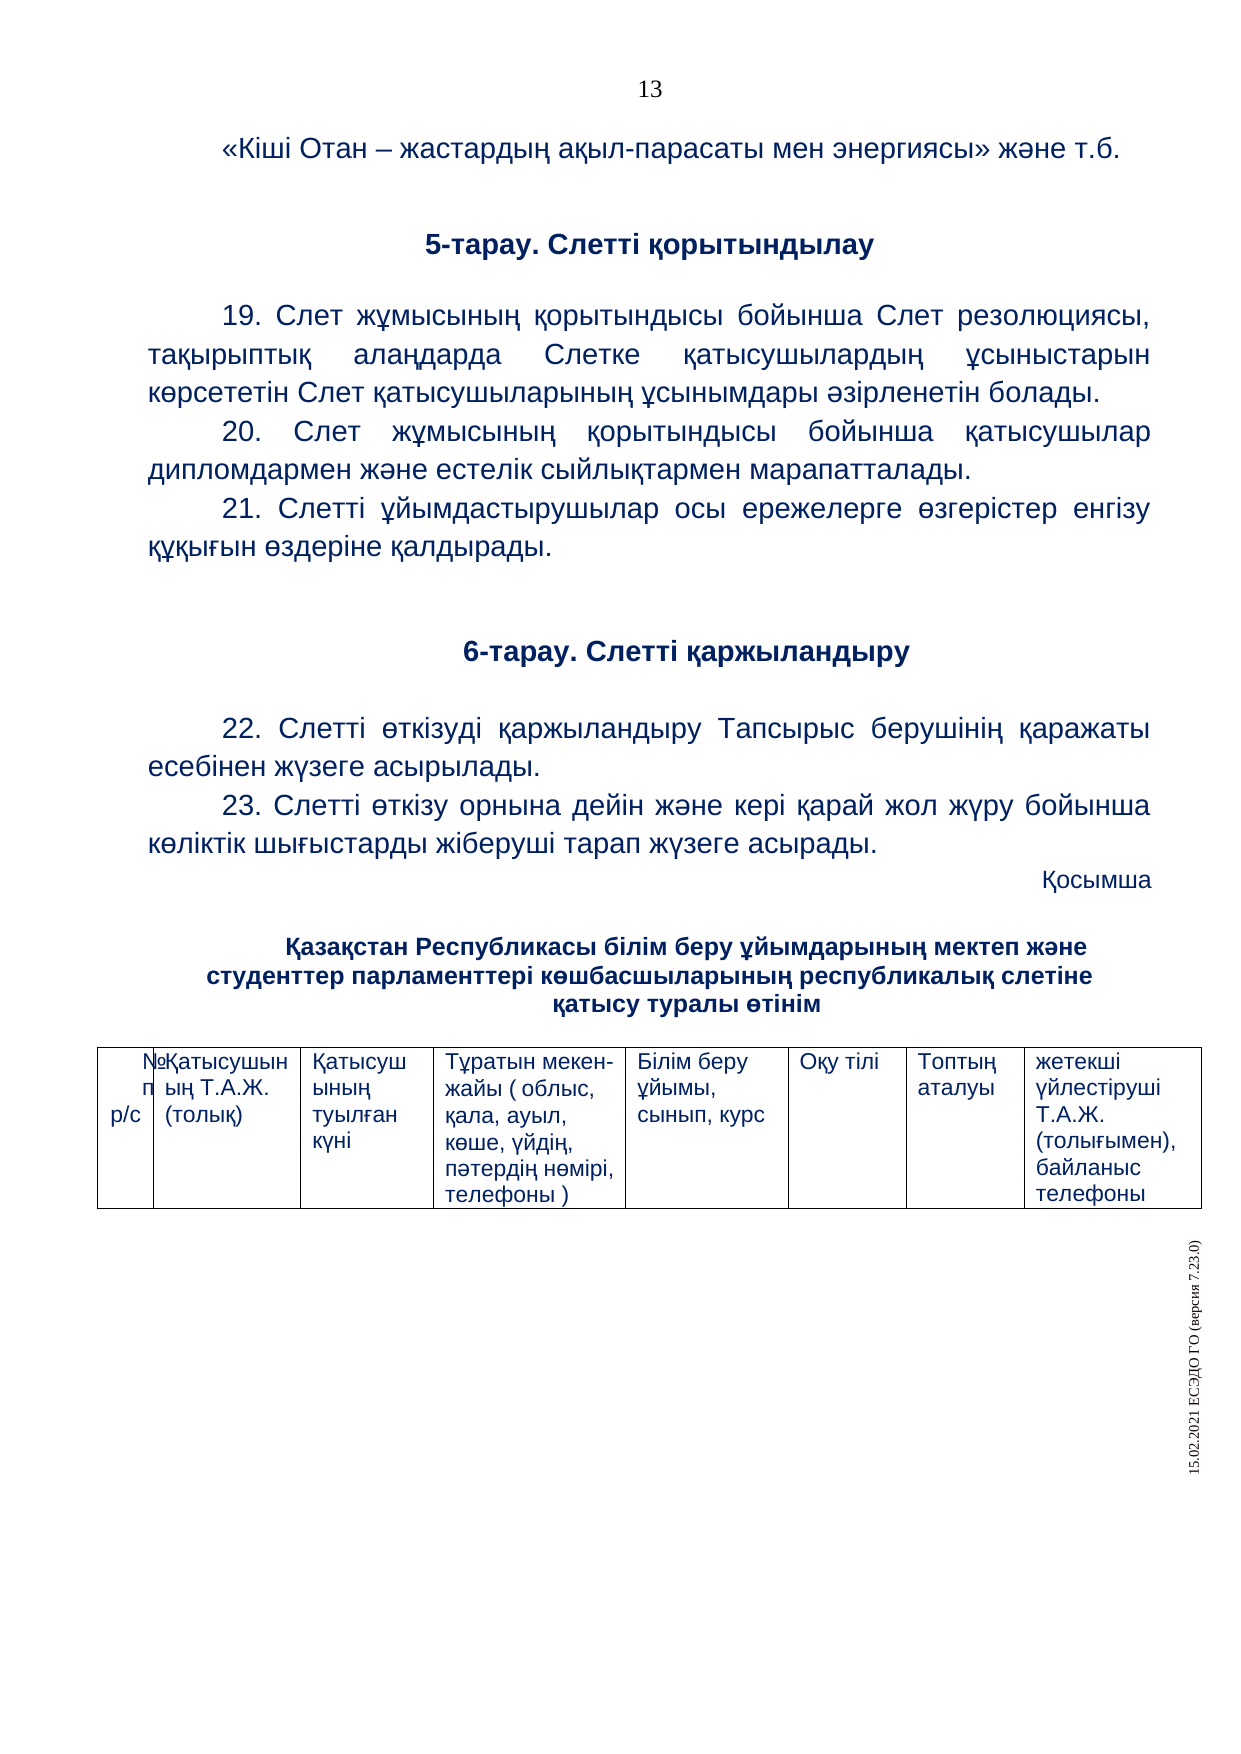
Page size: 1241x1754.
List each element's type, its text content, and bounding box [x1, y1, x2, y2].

list «Кіші Отан – жастардың ақыл-парасаты мен энергиясы» және т.б. [148, 131, 1152, 164]
table_header Білім беру ұйымы, сынып, курс [626, 1048, 788, 1208]
list 22. Слетті өткізуді қаржыландыру Тапсырыс берушінің қаражаты есебінен жүзеге асырылады. [148, 711, 1152, 783]
text Қазақстан Республикасы білім беру ұйымдарының мектеп және студенттер парламенттері көшбасшыларының республикалық слетіне [148, 932, 1152, 989]
table_header Тұратын мекен-жайы ( облыс, қала, ауыл, көше, үйдің, пәтердің нөмірі, телефоны ) [434, 1048, 625, 1208]
list 19. Слет жұмысының қорытындысы бойынша Слет резолюциясы, тақырыптық алаңдарда Слетке қатысушылардың ұсыныстарын көрсететін Слет қатысушыларының ұсынымдары әзірленетін болады. [148, 298, 1152, 409]
table_header № пр/с [98, 1048, 153, 1208]
text қатысу туралы өтінім [148, 989, 1152, 1018]
text Қосымша [148, 865, 1152, 894]
table_header Оқу тілі [789, 1048, 906, 1208]
list 21. Слетті ұйымдастырушылар осы ережелерге өзгерістер енгізу құқығын өздеріне қалдырады. [148, 491, 1152, 628]
text 6-тарау. Слетті қаржыландыру [148, 634, 1152, 667]
table_header Топтың аталуы [907, 1048, 1024, 1208]
table_header Қатысушының туылған күні [301, 1048, 433, 1208]
list 23. Слетті өткізу орнына дейін және кері қарай жол жүру бойынша көліктік шығыстарды жіберуші тарап жүзеге асырады. [148, 788, 1152, 860]
list 20. Слет жұмысының қорытындысы бойынша қатысушылар дипломдармен және естелік сыйлықтармен марапатталады. [148, 414, 1152, 486]
table_header Қатысушының Т.А.Ж. (толық) [154, 1048, 300, 1208]
table_header жетекші үйлестіруші Т.А.Ж. (толығымен), байланыс телефоны [1025, 1048, 1201, 1208]
list 5-тарау. Слетті қорытындылау [148, 227, 1152, 260]
